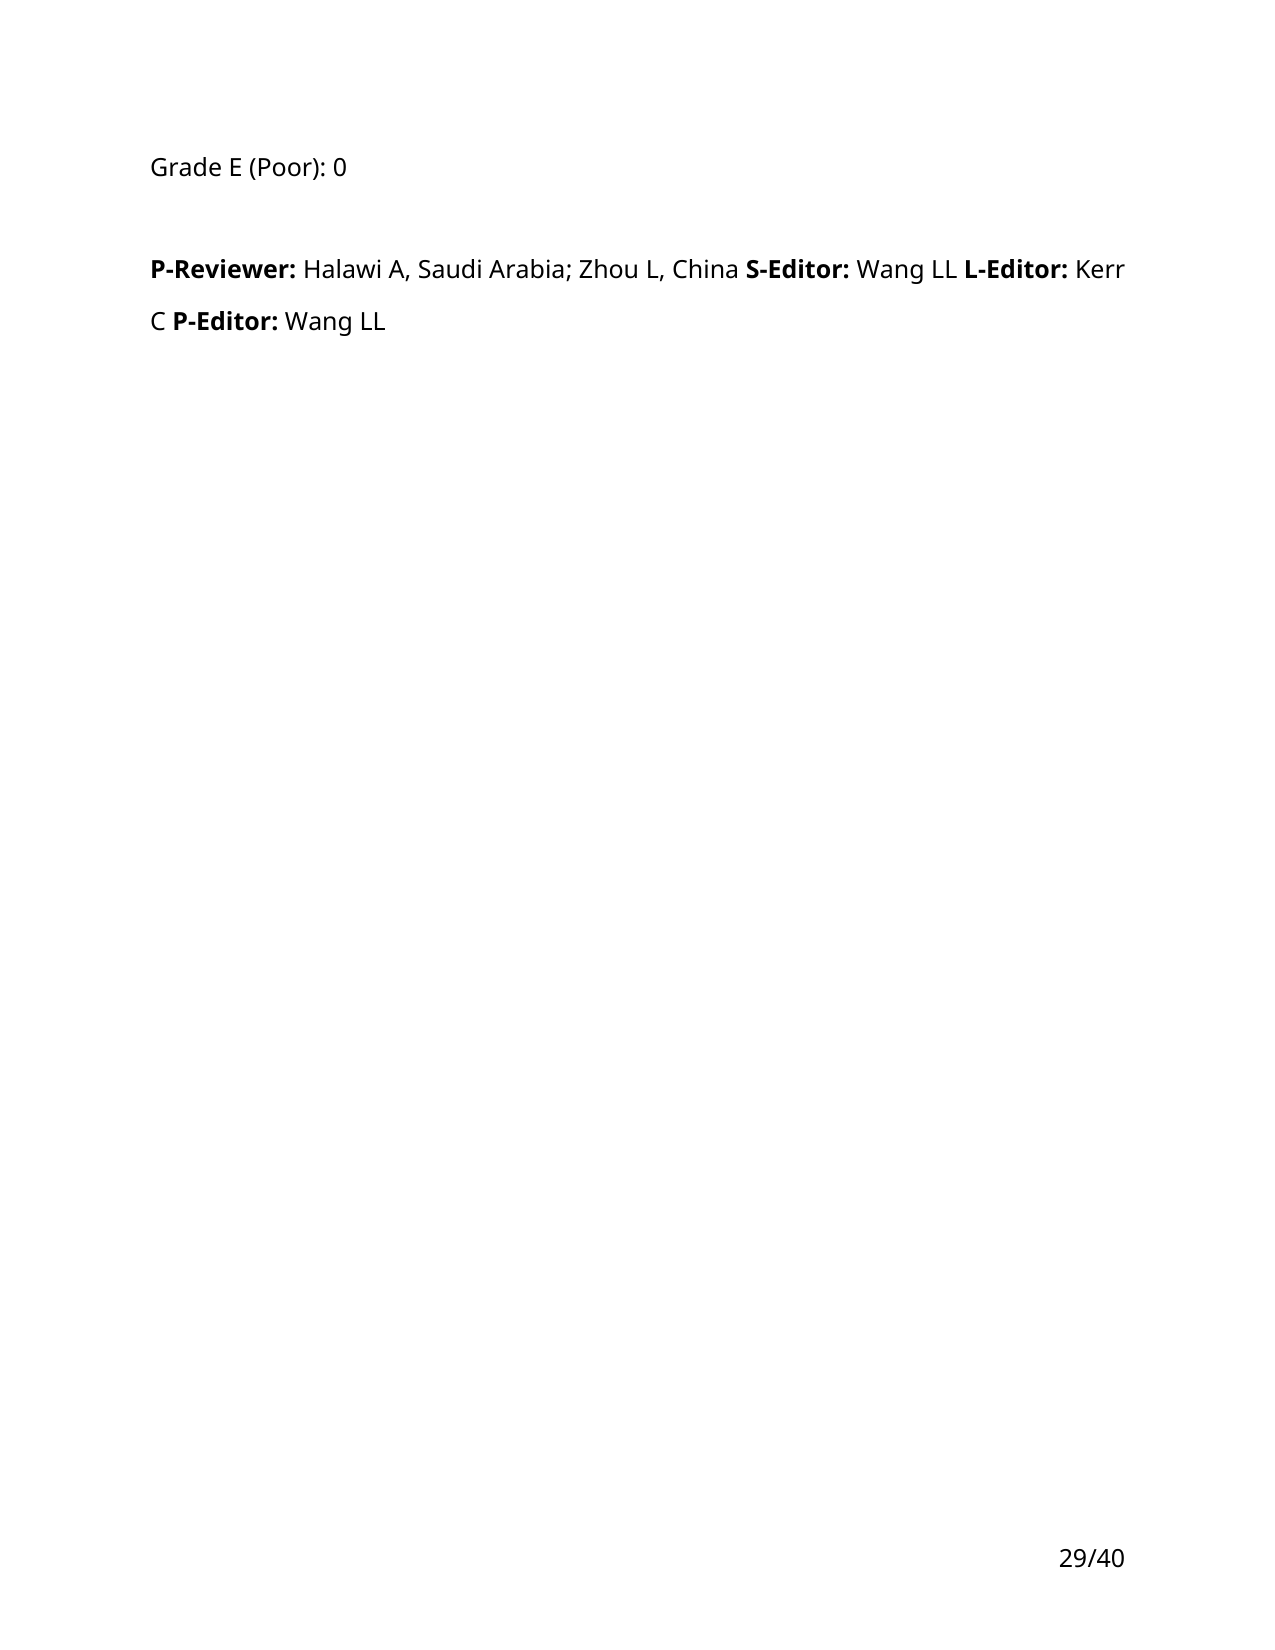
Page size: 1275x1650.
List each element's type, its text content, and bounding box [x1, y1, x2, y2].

text P-Reviewer: Halawi A, Saudi Arabia; Zhou L, China S-Editor: Wang LL L-Editor: Kerr C P-Editor: Wang LL [150, 252, 1125, 337]
text Grade E (Poor): 0 [150, 150, 1125, 184]
